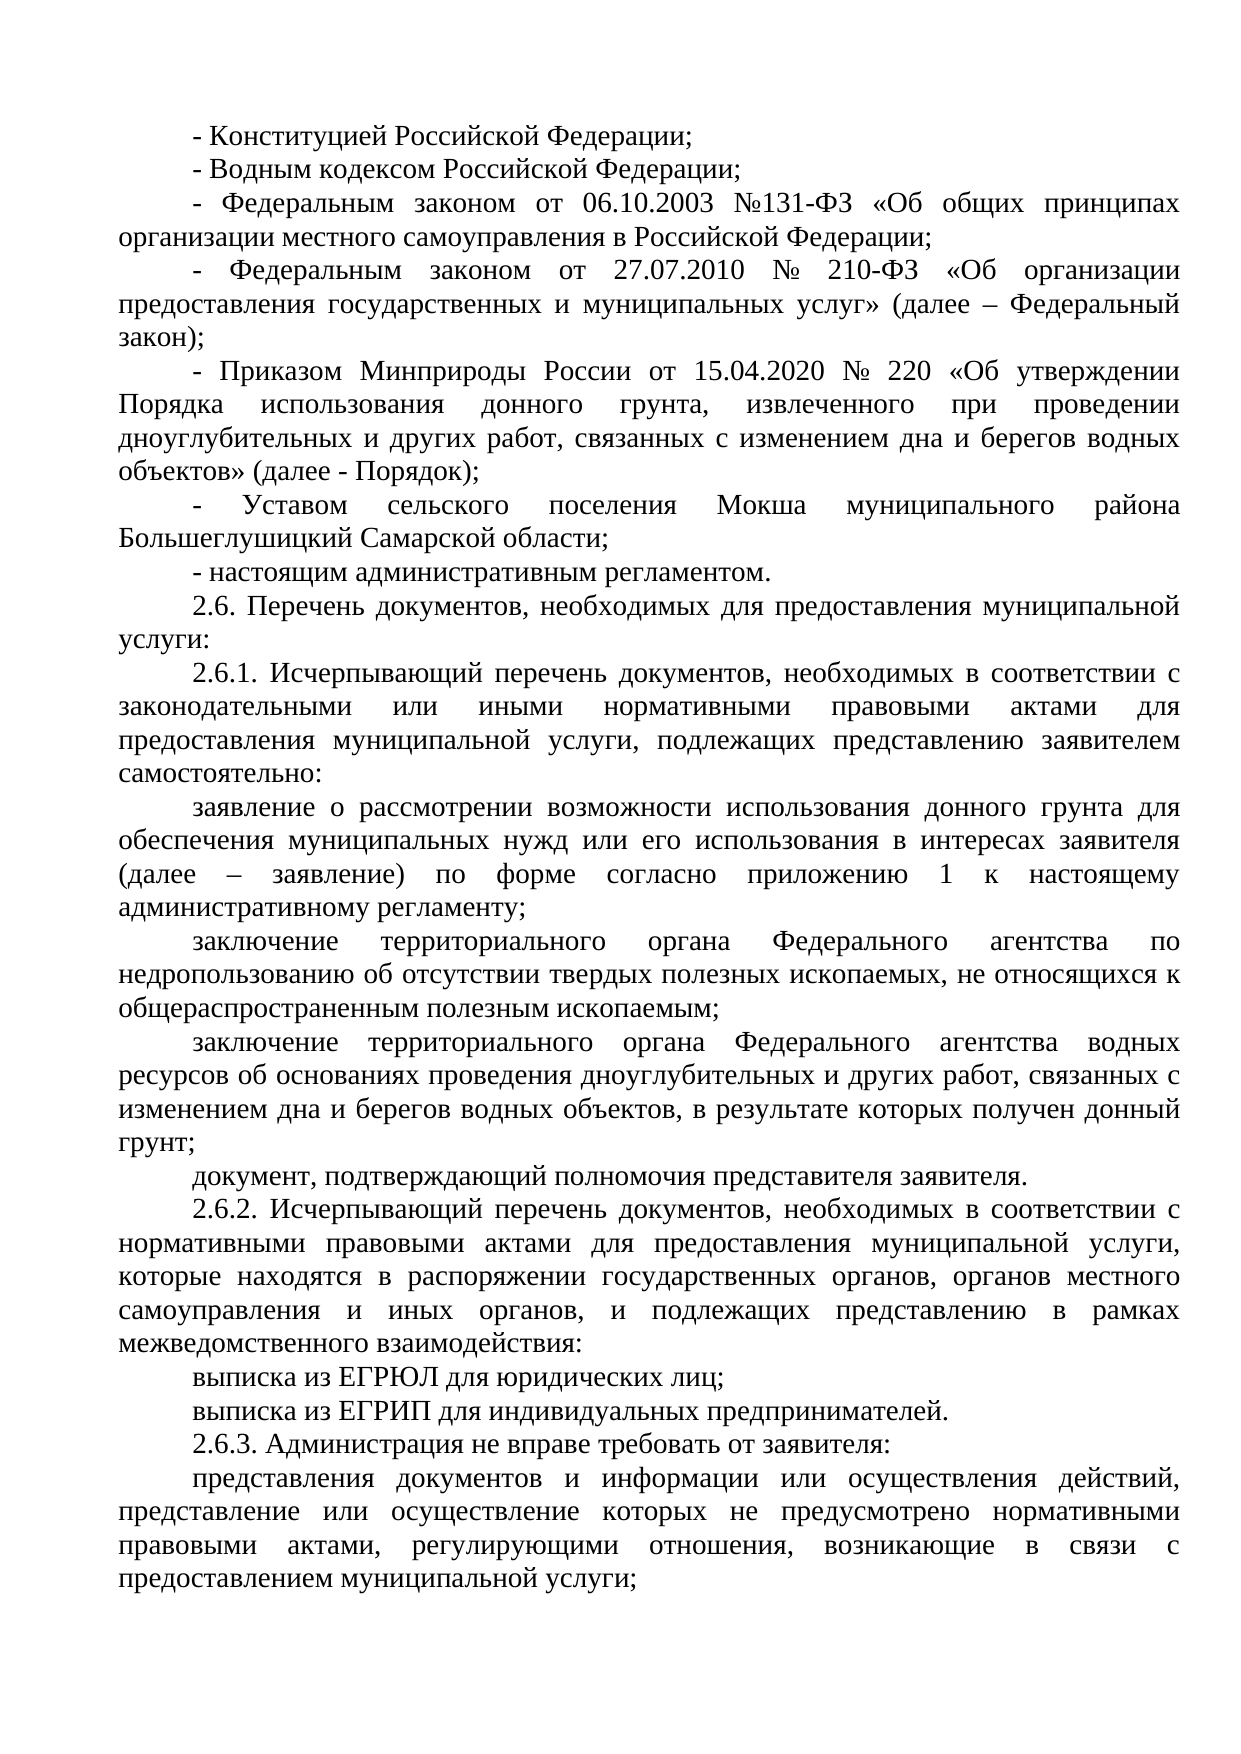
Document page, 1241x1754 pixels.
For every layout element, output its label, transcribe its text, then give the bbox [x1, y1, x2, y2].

text - Уставом сельского поселения Мокша муниципального района Большеглушицкий Самарской области; [118, 487, 1181, 554]
text - Водным кодексом Российской Федерации; [118, 152, 1181, 185]
text 2.6.1. Исчерпывающий перечень документов, необходимых в соответствии с законодательными или иными нормативными правовыми актами для предоставления муниципальной услуги, подлежащих представлению заявителем самостоятельно: [118, 655, 1181, 789]
text - Федеральным законом от 27.07.2010 № 210-ФЗ «Об организации предоставления государственных и муниципальных услуг» (далее – Федеральный закон); [118, 252, 1181, 353]
text заключение территориального органа Федерального агентства по недропользованию об отсутствии твердых полезных ископаемых, не относящихся к общераспространенным полезным ископаемым; [118, 923, 1181, 1024]
text представления документов и информации или осуществления действий, представление или осуществление которых не предусмотрено нормативными правовыми актами, регулирующими отношения, возникающие в связи с предоставлением муниципальной услуги; [118, 1460, 1181, 1594]
text - настоящим административным регламентом. [118, 554, 1181, 588]
text 2.6. Перечень документов, необходимых для предоставления муниципальной услуги: [118, 588, 1181, 655]
text документ, подтверждающий полномочия представителя заявителя. [118, 1158, 1181, 1191]
text заявление о рассмотрении возможности использования донного грунта для обеспечения муниципальных нужд или его использования в интересах заявителя (далее – заявление) по форме согласно приложению 1 к настоящему административному регламенту; [118, 789, 1181, 923]
text - Федеральным законом от 06.10.2003 №131-ФЗ «Об общих принципах организации местного самоуправления в Российской Федерации; [118, 185, 1181, 252]
text выписка из ЕГРЮЛ для юридических лиц; [118, 1359, 1181, 1393]
text 2.6.3. Администрация не вправе требовать от заявителя: [118, 1426, 1181, 1460]
text выписка из ЕГРИП для индивидуальных предпринимателей. [118, 1393, 1181, 1426]
text 2.6.2. Исчерпывающий перечень документов, необходимых в соответствии с нормативными правовыми актами для предоставления муниципальной услуги, которые находятся в распоряжении государственных органов, органов местного самоуправления и иных органов, и подлежащих представлению в рамках межведомственного взаимодействия: [118, 1191, 1181, 1359]
text - Конституцией Российской Федерации; [118, 118, 1181, 152]
text - Приказом Минприроды России от 15.04.2020 № 220 «Об утверждении Порядка использования донного грунта, извлеченного при проведении дноуглубительных и других работ, связанных с изменением дна и берегов водных объектов» (далее - Порядок); [118, 353, 1181, 487]
text заключение территориального органа Федерального агентства водных ресурсов об основаниях проведения дноуглубительных и других работ, связанных с изменением дна и берегов водных объектов, в результате которых получен донный грунт; [118, 1024, 1181, 1158]
